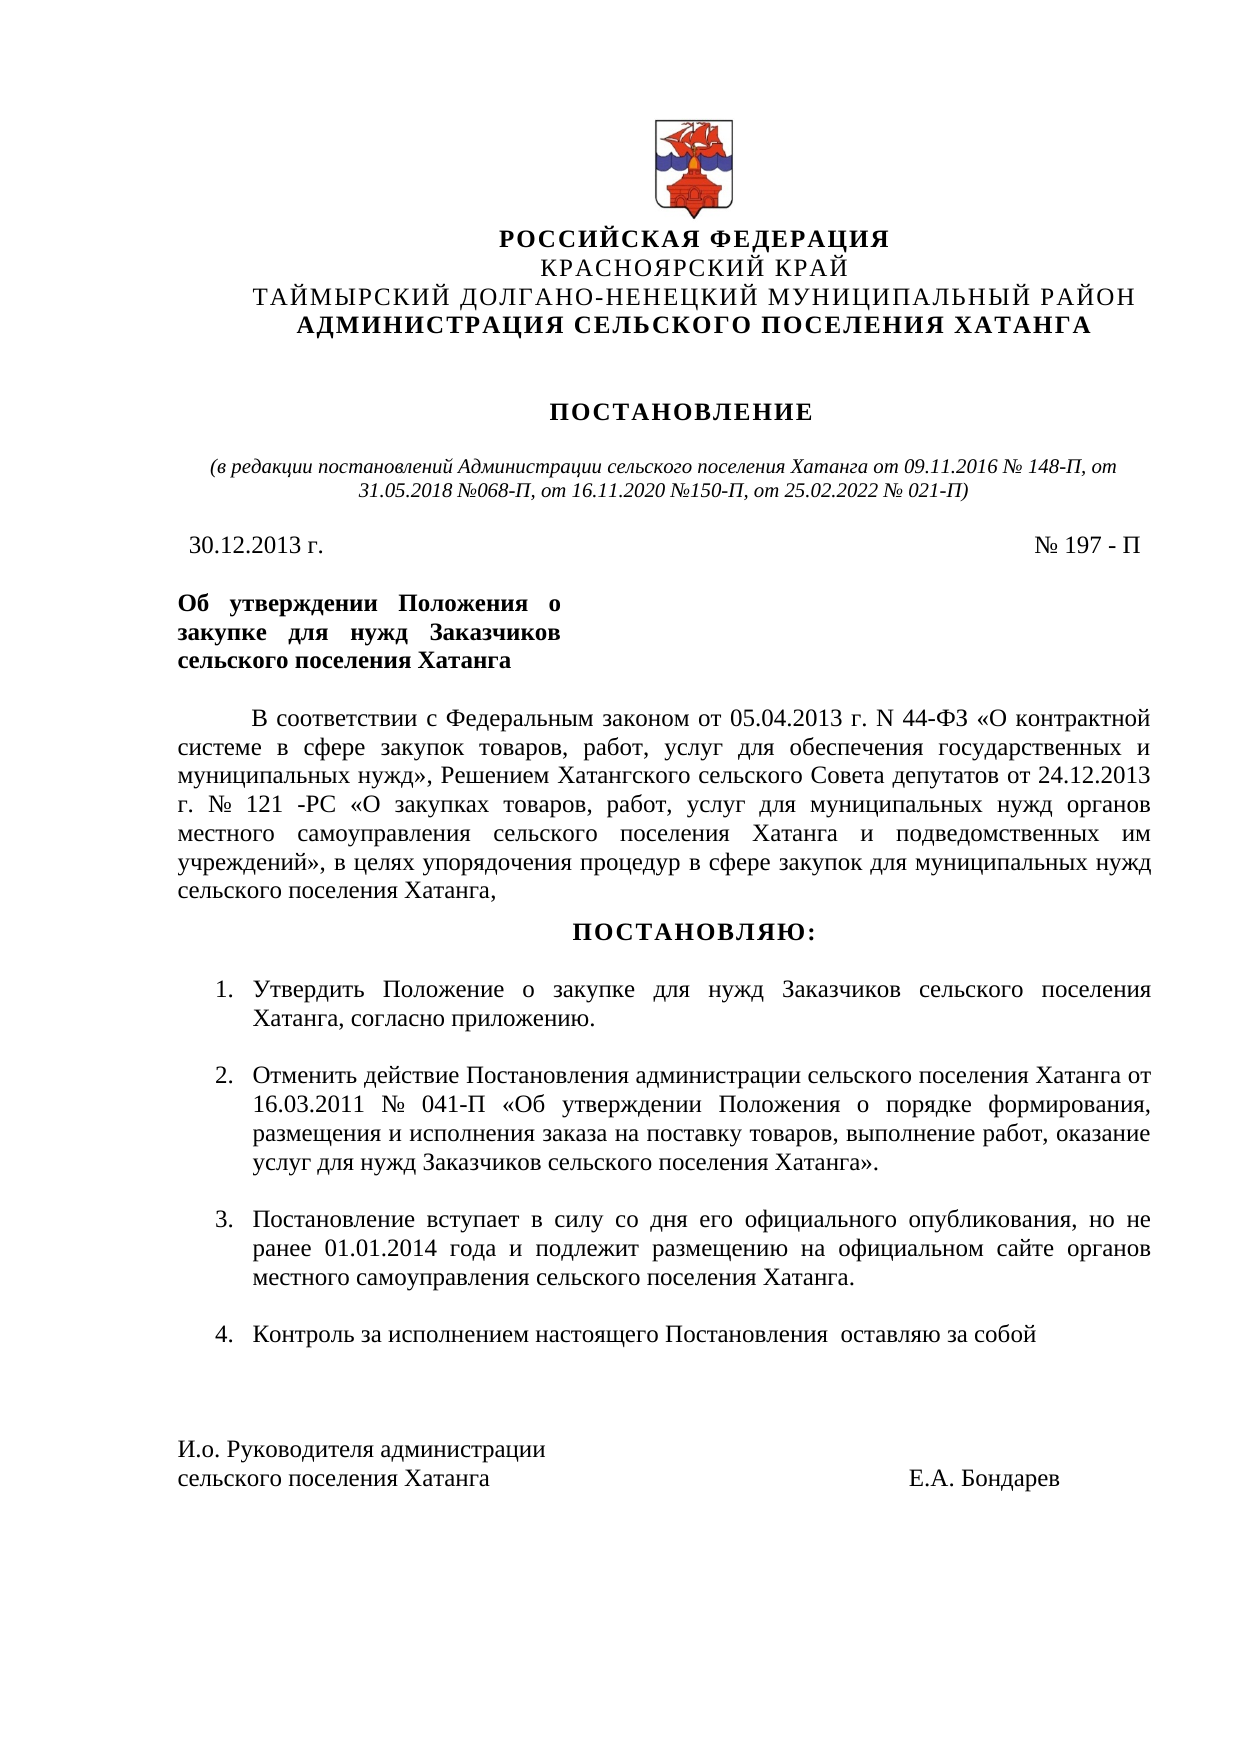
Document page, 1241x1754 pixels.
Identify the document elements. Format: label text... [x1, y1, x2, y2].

text ПОСТАНОВЛЕНИЕ [177, 397, 1152, 426]
text ТАЙМЫРСКИЙ ДОЛГАНО-НЕНЕЦКИЙ МУНИЦИПАЛЬНЫЙ РАЙОН [177, 282, 1152, 311]
list Постановление вступает в силу со дня его официального опубликования, но не ранее 01.01.2014 года и подлежит размещению на официальном сайте органов местного самоуправления сельского поселения Хатанга. [215, 1204, 1152, 1291]
picture [653, 118, 735, 225]
text КРАСНОЯРСКИЙ КРАЙ [177, 253, 1152, 282]
table_header 30.12.2013 г. [177, 531, 632, 559]
text И.о. Руководителя администрации [177, 1434, 1152, 1463]
text АДМИНИСТРАЦИЯ СЕЛЬСКОГО ПОСЕЛЕНИЯ ХАТАНГА [177, 311, 1152, 339]
list Контроль за исполнением настоящего Постановления оставляю за собой [215, 1319, 1152, 1348]
table_header № 197 - П [632, 531, 1152, 559]
text В соответствии с Федеральным законом от 05.04.2013 г. N 44-ФЗ «О контрактной системе в сфере закупок товаров, работ, услуг для обеспечения государственных и муниципальных нужд», Решением Хатангского сельского Совета депутатов от 24.12.2013 г. № 121 -РС «О закупках товаров, работ, услуг для муниципальных нужд органов местного самоуправления сельского поселения Хатанга и подведомственных им учреждений», в целях упорядочения процедур в сфере закупок для муниципальных нужд сельского поселения Хатанга, [177, 703, 1152, 904]
text (в редакции постановлений Администрации сельского поселения Хатанга от 09.11.2016 № 148-П, от 31.05.2018 №068-П, от 16.11.2020 №150-П, от 25.02.2022 № 021-П) [177, 454, 1152, 502]
text Об утверждении Положения о закупке для нужд Заказчиков сельского поселения Хатанга [177, 588, 561, 674]
list Отменить действие Постановления администрации сельского поселения Хатанга от 16.03.2011 № 041-П «Об утверждении Положения о порядке формирования, размещения и исполнения заказа на поставку товаров, выполнение работ, оказание услуг для нужд Заказчиков сельского поселения Хатанга». [215, 1061, 1152, 1176]
list Утвердить Положение о закупке для нужд Заказчиков сельского поселения Хатанга, согласно приложению. [215, 974, 1152, 1032]
text сельского поселения Хатанга Е.А. Бондарев [177, 1463, 1152, 1492]
text ПОСТАНОВЛЯЮ: [177, 917, 1152, 946]
text РОССИЙСКАЯ ФЕДЕРАЦИЯ [177, 224, 1152, 253]
